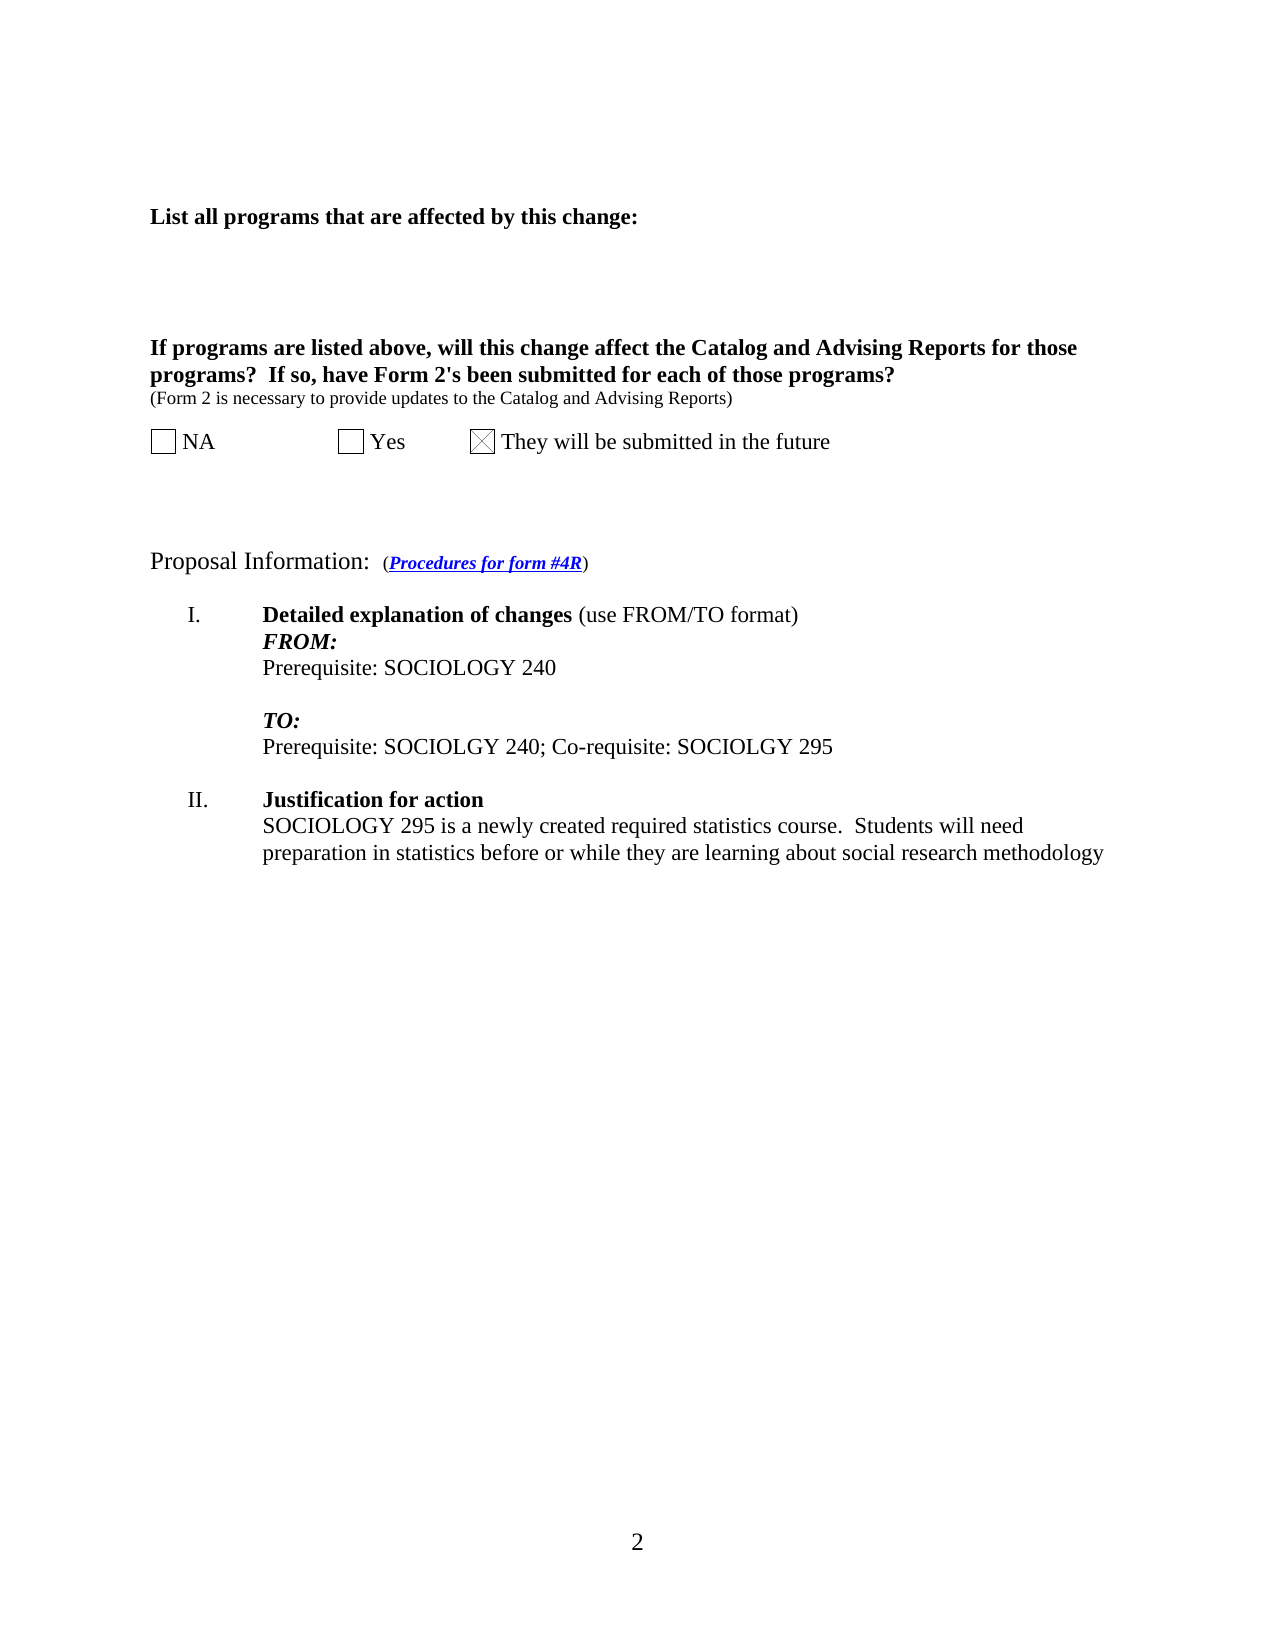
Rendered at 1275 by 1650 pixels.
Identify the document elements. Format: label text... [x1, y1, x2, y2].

text TO: [262, 707, 1125, 733]
text SOCIOLOGY 295 is a newly created required statistics course. Students will need preparation in statistics before or while they are learning about social research methodology [262, 812, 1125, 865]
text NA Yes They will be submitted in the future [150, 428, 470, 454]
text FROM: [262, 628, 1125, 654]
text Prerequisite: SOCIOLGY 240; Co-requisite: SOCIOLGY 295 [262, 733, 1125, 760]
text If programs are listed above, will this change affect the Catalog and Advising Reports for those programs? If so, have Form 2's been submitted for each of those programs? [150, 334, 1125, 387]
text List all programs that are affected by this change: [150, 203, 1125, 229]
text Prerequisite: SOCIOLOGY 240 [262, 654, 1125, 681]
text NA Yes They will be submitted in the future [494, 428, 1125, 454]
list Detailed explanation of changes (use FROM/TO format) [187, 602, 1125, 628]
text Proposal Information: (Procedures for form #4R) [150, 546, 1125, 575]
subtitle Justification for action [187, 786, 1125, 812]
text (Form 2 is necessary to provide updates to the Catalog and Advising Reports) [150, 387, 1125, 409]
